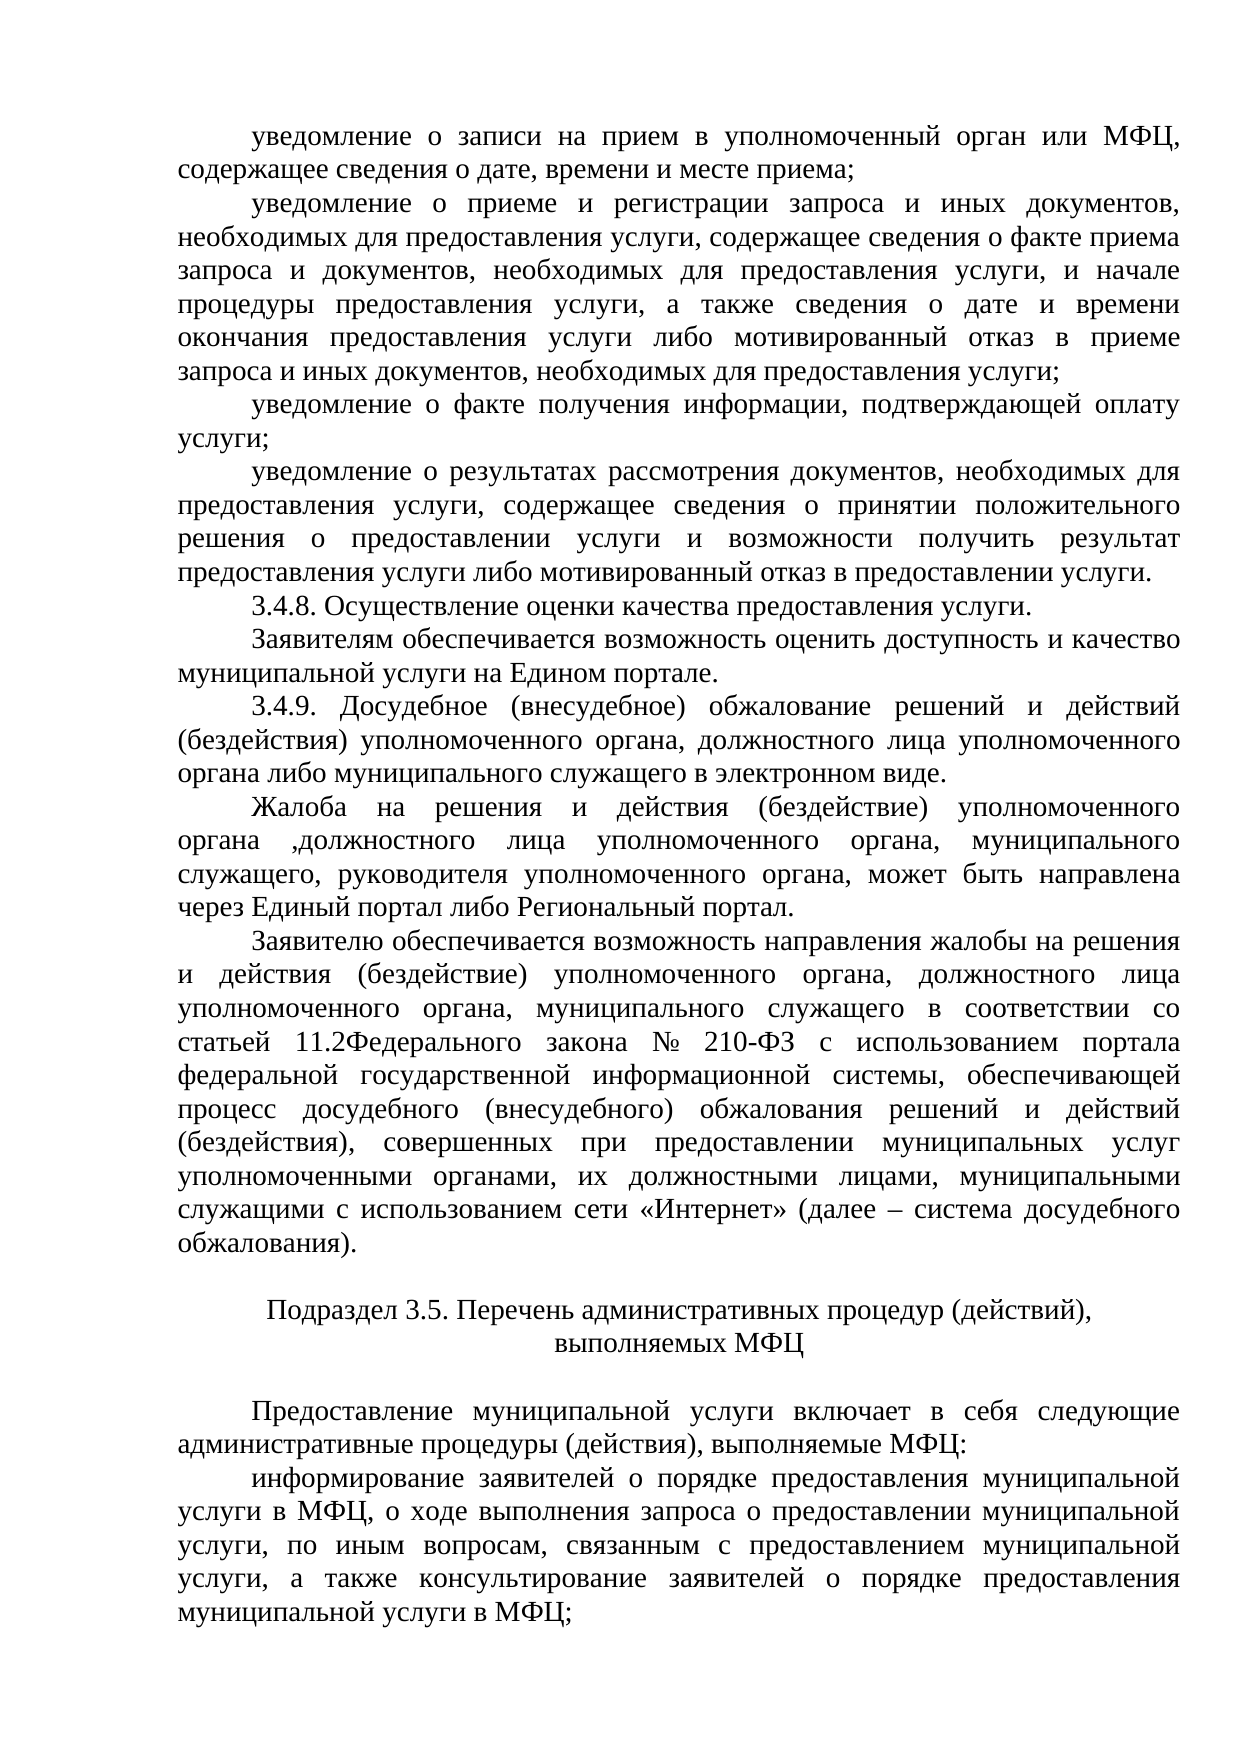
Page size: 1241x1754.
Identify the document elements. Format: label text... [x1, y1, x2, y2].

text Заявителям обеспечивается возможность оценить доступность и качество муниципальной услуги на Едином портале. [177, 621, 1181, 688]
text уведомление о факте получения информации, подтверждающей оплату услуги; [177, 386, 1181, 453]
text уведомление о результатах рассмотрения документов, необходимых для предоставления услуги, содержащее сведения о принятии положительного решения о предоставлении услуги и возможности получить результат предоставления услуги либо мотивированный отказ в предоставлении услуги. [177, 453, 1181, 588]
text Подраздел 3.5. Перечень административных процедур (действий), [177, 1292, 1181, 1326]
text выполняемых МФЦ [177, 1326, 1181, 1359]
text уведомление о записи на прием в уполномоченный орган или МФЦ, содержащее сведения о дате, времени и месте приема; [177, 118, 1181, 185]
text Заявителю обеспечивается возможность направления жалобы на решения и действия (бездействие) уполномоченного органа, должностного лица уполномоченного органа, муниципального служащего в соответствии со статьей 11.2Федерального закона № 210-ФЗ с использованием портала федеральной государственной информационной системы, обеспечивающей процесс досудебного (внесудебного) обжалования решений и действий (бездействия), совершенных при предоставлении муниципальных услуг уполномоченными органами, их должностными лицами, муниципальными служащими с использованием сети «Интернет» (далее – система досудебного обжалования). [177, 923, 1181, 1258]
text информирование заявителей о порядке предоставления муниципальной услуги в МФЦ, о ходе выполнения запроса о предоставлении муниципальной услуги, по иным вопросам, связанным с предоставлением муниципальной услуги, а также консультирование заявителей о порядке предоставления муниципальной услуги в МФЦ; [177, 1460, 1181, 1627]
text Жалоба на решения и действия (бездействие) уполномоченного органа ,должностного лица уполномоченного органа, муниципального служащего, руководителя уполномоченного органа, может быть направлена через Единый портал либо Региональный портал. [177, 789, 1181, 923]
text уведомление о приеме и регистрации запроса и иных документов, необходимых для предоставления услуги, содержащее сведения о факте приема запроса и документов, необходимых для предоставления услуги, и начале процедуры предоставления услуги, а также сведения о дате и времени окончания предоставления услуги либо мотивированный отказ в приеме запроса и иных документов, необходимых для предоставления услуги; [177, 185, 1181, 386]
text 3.4.9. Досудебное (внесудебное) обжалование решений и действий (бездействия) уполномоченного органа, должностного лица уполномоченного органа либо муниципального служащего в электронном виде. [177, 688, 1181, 789]
text Предоставление муниципальной услуги включает в себя следующие административные процедуры (действия), выполняемые МФЦ: [177, 1393, 1181, 1460]
text 3.4.8. Осуществление оценки качества предоставления услуги. [177, 588, 1181, 621]
